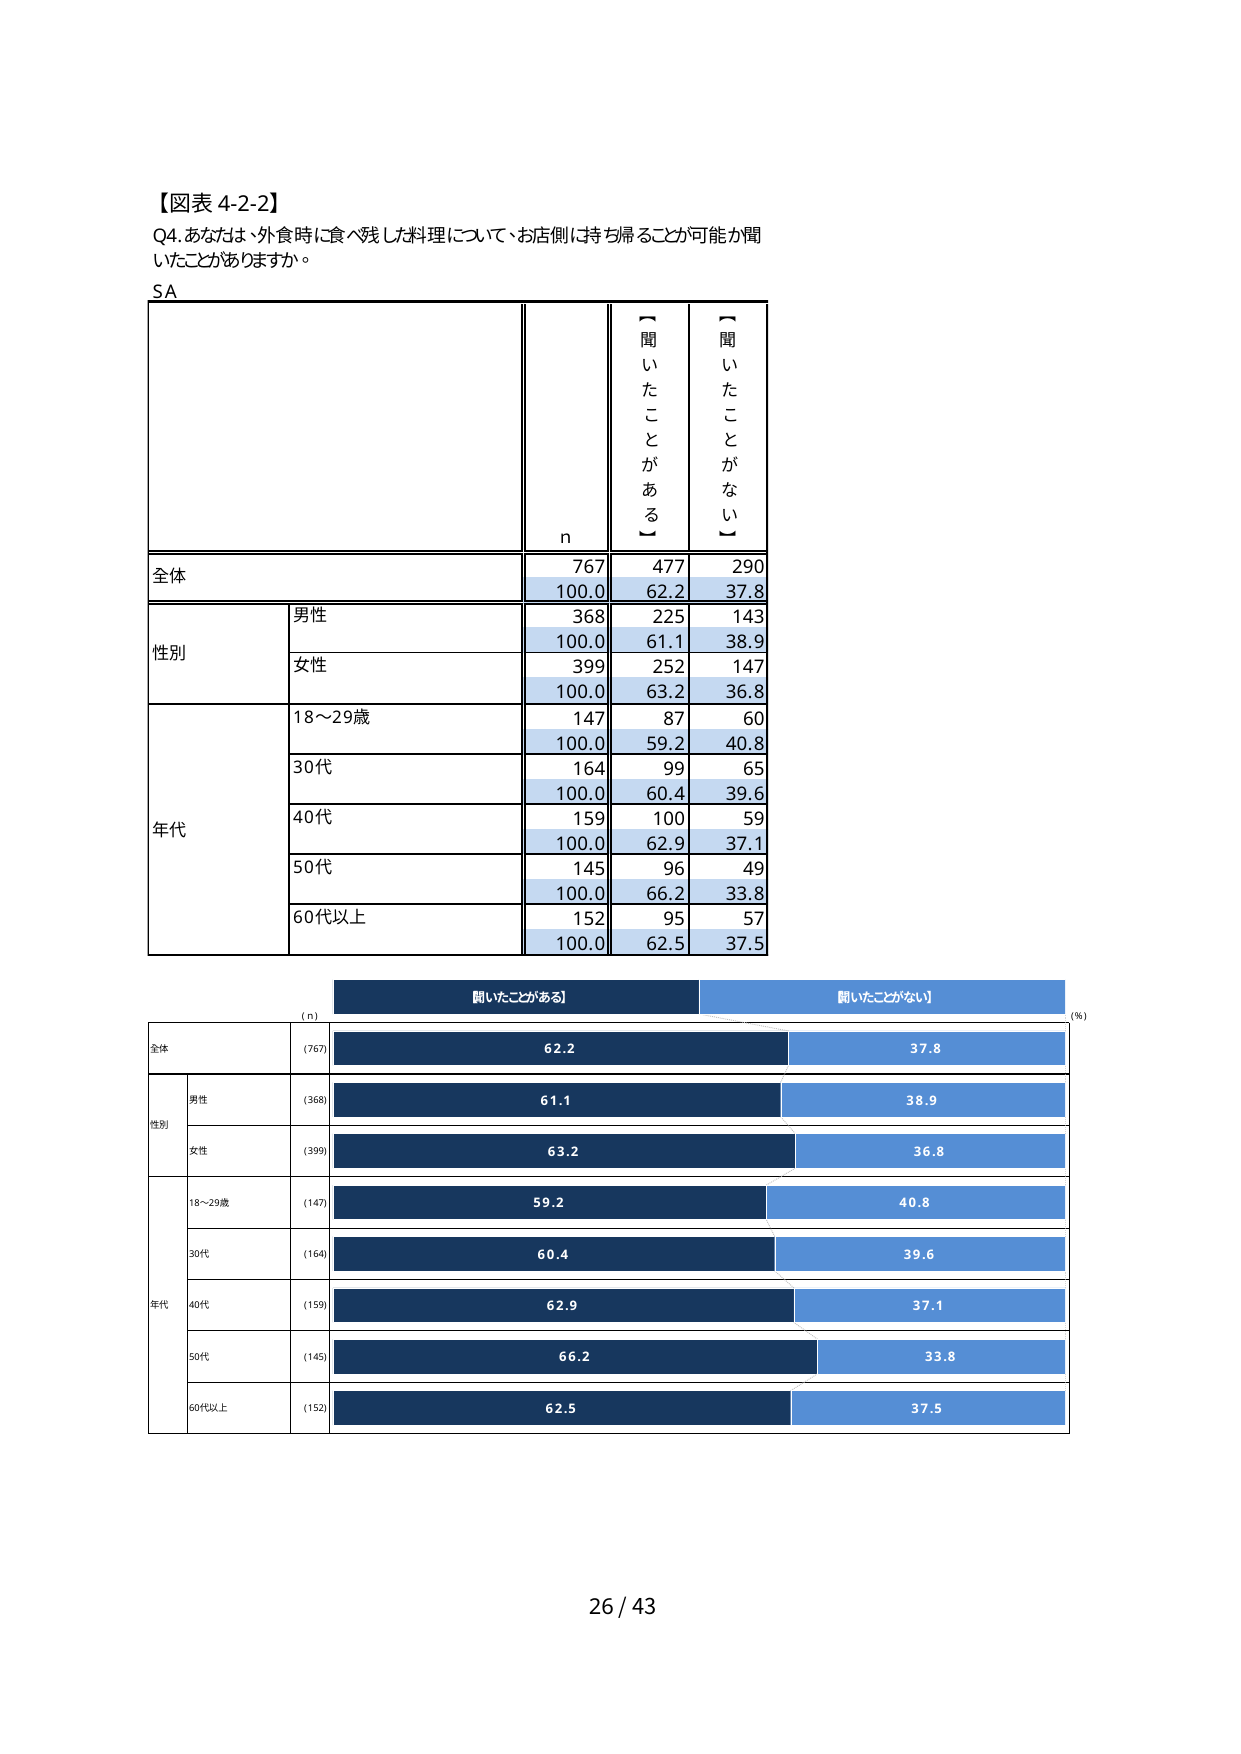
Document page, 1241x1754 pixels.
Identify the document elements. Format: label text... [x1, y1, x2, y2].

text 【図表4-2-2】 [148, 183, 1092, 221]
